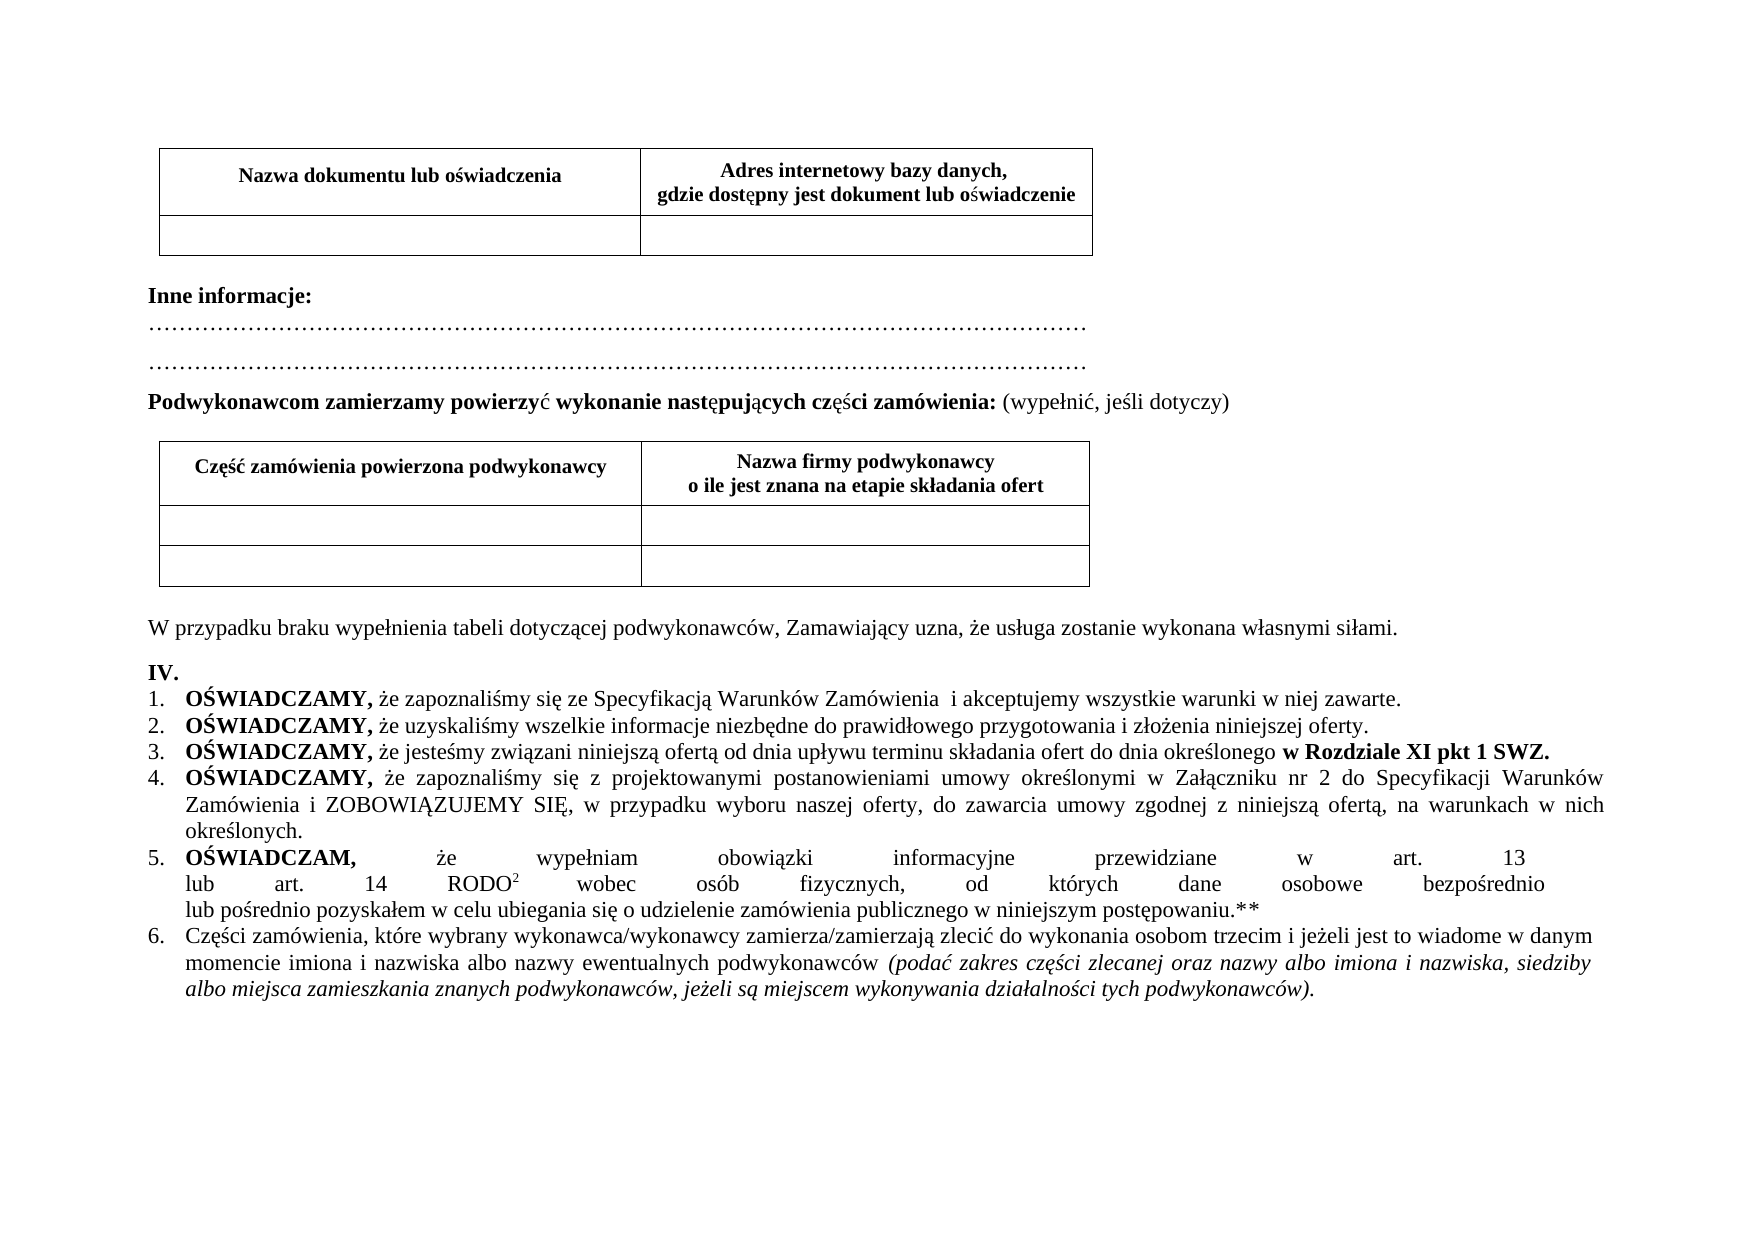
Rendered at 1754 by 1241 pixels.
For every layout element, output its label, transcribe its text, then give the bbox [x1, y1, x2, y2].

list OŚWIADCZAMY, że zapoznaliśmy się ze Specyfikacją Warunków Zamówienia i akceptujemy wszystkie warunki w niej zawarte. [148, 685, 1606, 712]
table_cell [160, 546, 641, 586]
table_header Nazwa firmy podwykonawcy o ile jest znana na etapie składania ofert [642, 442, 1089, 504]
list OŚWIADCZAMY, że uzyskaliśmy wszelkie informacje niezbędne do prawidłowego przygotowania i złożenia niniejszej oferty. [148, 712, 1606, 738]
text Podwykonawcom zamierzamy powierzyć wykonanie następujących części zamówienia: (wypełnić, jeśli dotyczy) [148, 388, 1606, 414]
list Części zamówienia, które wybrany wykonawca/wykonawcy zamierza/zamierzają zlecić do wykonania osobom trzecim i jeżeli jest to wiadome w danym momencie imiona i nazwiska albo nazwy ewentualnych podwykonawców (podać zakres części zlecanej oraz nazwy albo imiona i nazwiska, siedziby albo miejsca zamieszkania znanych podwykonawców, jeżeli są miejscem wykonywania działalności tych podwykonawców). [148, 923, 1595, 1002]
text …………………………………………………………………………………………………………… [148, 348, 1606, 375]
table_cell [642, 506, 1089, 545]
text …………………………………………………………………………………………………………… [148, 309, 1606, 335]
table_header Nazwa dokumentu lub oświadczenia [160, 149, 640, 214]
text W przypadku braku wypełnienia tabeli dotyczącej podwykonawców, Zamawiający uzna, że usługa zostanie wykonana własnymi siłami. [148, 587, 1606, 641]
table_cell [642, 546, 1089, 586]
table_cell [641, 216, 1092, 255]
table_cell [160, 216, 640, 255]
list OŚWIADCZAMY, że zapoznaliśmy się z projektowanymi postanowieniami umowy określonymi w Załączniku nr 2 do Specyfikacji Warunków Zamówienia i ZOBOWIĄZUJEMY SIĘ, w przypadku wyboru naszej oferty, do zawarcia umowy zgodnej z niniejszą ofertą, na warunkach w nich określonych. [148, 764, 1606, 843]
table_cell [160, 506, 641, 545]
table_header Adres internetowy bazy danych, gdzie dostępny jest dokument lub oświadczenie [641, 149, 1092, 214]
list OŚWIADCZAM, że wypełniam obowiązki informacyjne przewidziane w art. 13 lub art. 14 RODO2 wobec osób fizycznych, od których dane osobowe bezpośrednio lub pośrednio pozyskałem w celu ubiegania się o udzielenie zamówienia publicznego w niniejszym postępowaniu.** [148, 843, 1606, 923]
list OŚWIADCZAMY, że jesteśmy związani niniejszą ofertą od dnia upływu terminu składania ofert do dnia określonego w Rozdziale XI pkt 1 SWZ. [148, 738, 1606, 764]
table_header Część zamówienia powierzona podwykonawcy [160, 442, 641, 504]
text IV. [148, 659, 1606, 685]
text Inne informacje: [148, 256, 1606, 309]
